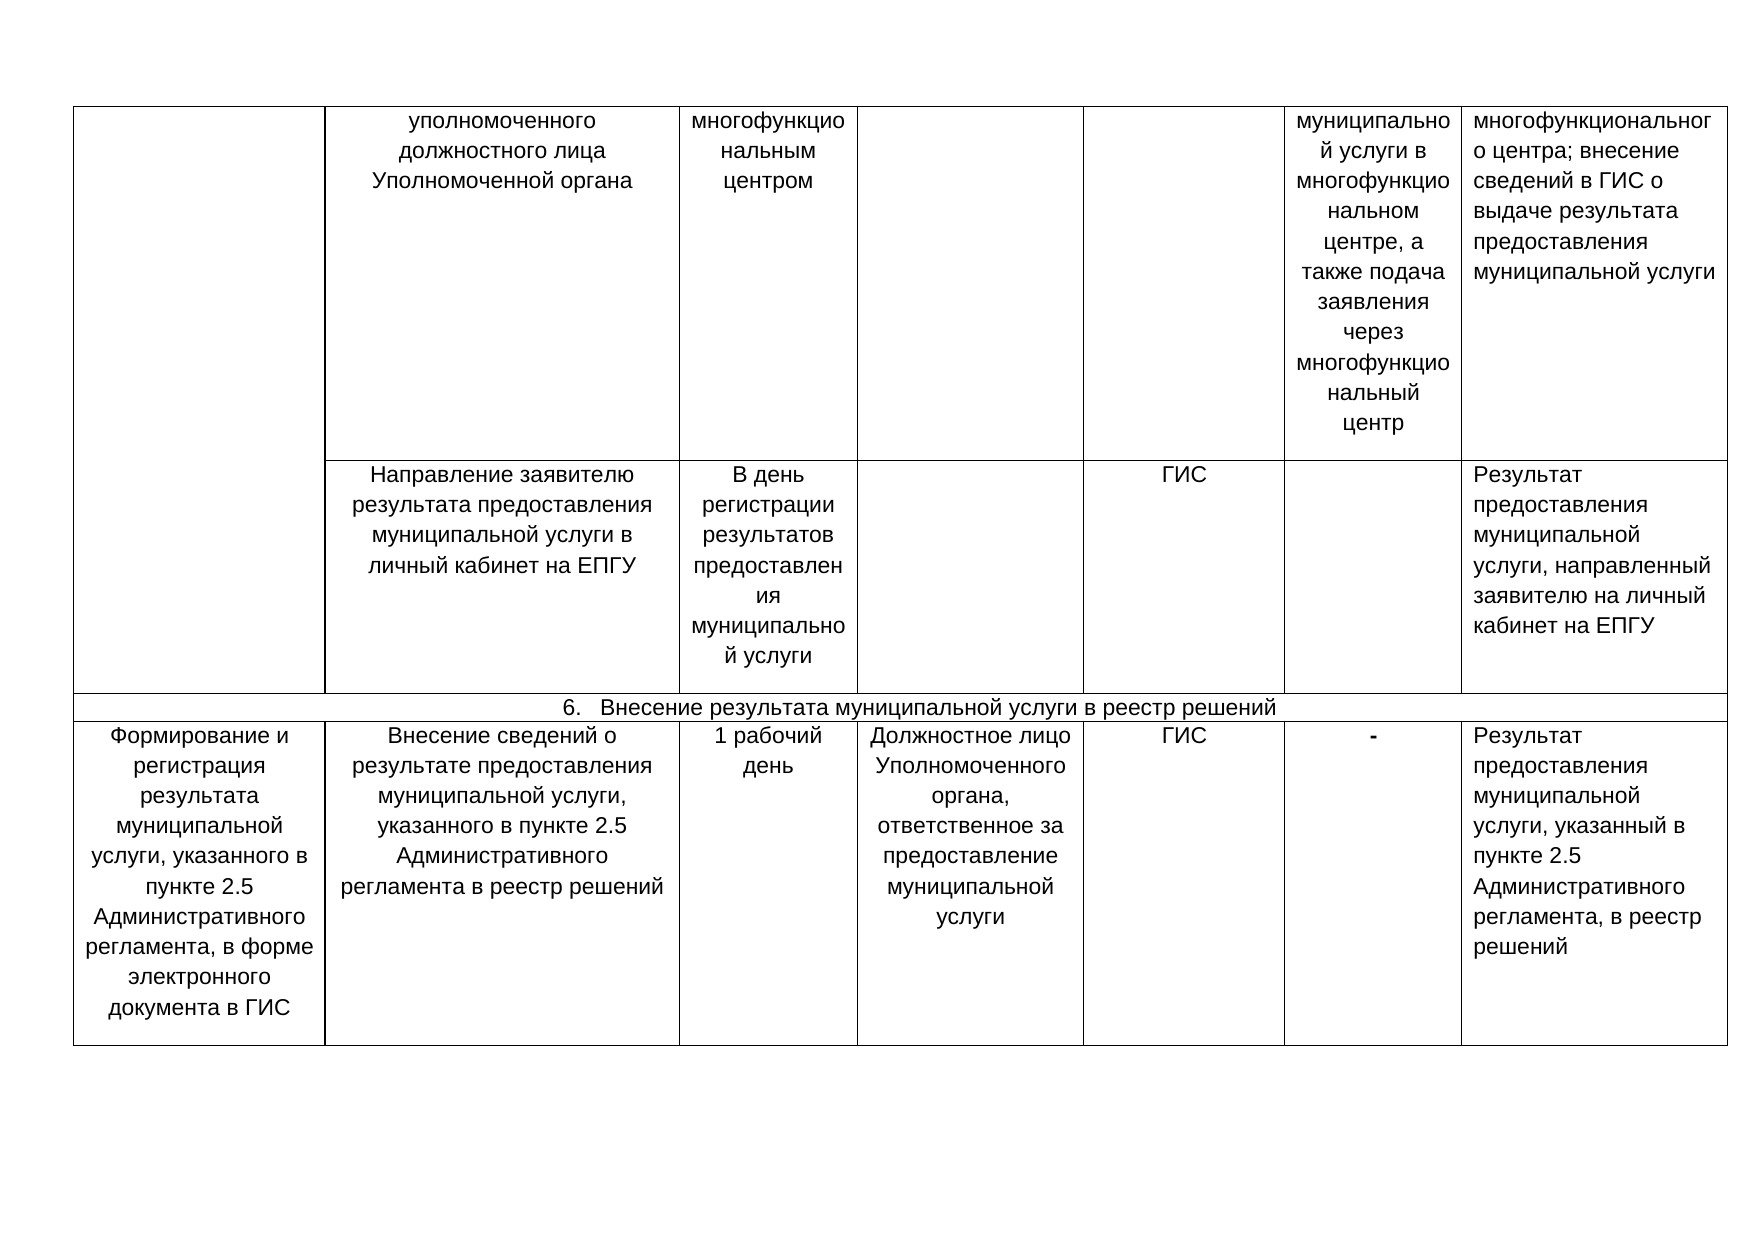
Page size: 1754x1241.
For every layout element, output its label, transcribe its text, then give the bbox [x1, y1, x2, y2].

table_cell ГИС [1084, 722, 1284, 1044]
table_cell ГИС [1084, 461, 1284, 693]
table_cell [326, 107, 679, 460]
table_cell - [1285, 722, 1461, 1044]
table_cell Направление заявителю результата предоставления муниципальной услуги в личный кабинет на ЕПГУ [326, 461, 679, 693]
table_cell Внесение результата муниципальной услуги в реестр решений [74, 694, 1727, 721]
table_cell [1084, 107, 1284, 460]
table_cell Результат предоставления муниципальной услуги, указанный в пункте 2.5 Административного регламента, в реестр решений [1462, 722, 1727, 1044]
table_cell В день регистрации результатов предоставления муниципальной услуги [680, 461, 857, 693]
table_cell 1 рабочий день [680, 722, 857, 1044]
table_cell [1285, 107, 1461, 460]
table_cell Формирование и регистрация результата муниципальной услуги, указанного в пункте 2.5 Административного регламента, в форме электронного документа в ГИС [74, 722, 324, 1044]
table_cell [680, 107, 857, 460]
table_cell Результат предоставления муниципальной услуги, направленный заявителю на личный кабинет на ЕПГУ [1462, 461, 1727, 693]
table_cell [1462, 107, 1727, 460]
table_cell [858, 461, 1083, 693]
table_cell Должностное лицо Уполномоченного органа, ответственное за предоставление муниципальной услуги [858, 722, 1083, 1044]
table_cell [1285, 461, 1461, 693]
table_cell Внесение сведений о результате предоставления муниципальной услуги, указанного в пункте 2.5 Административного регламента в реестр решений [326, 722, 679, 1044]
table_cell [858, 107, 1083, 460]
